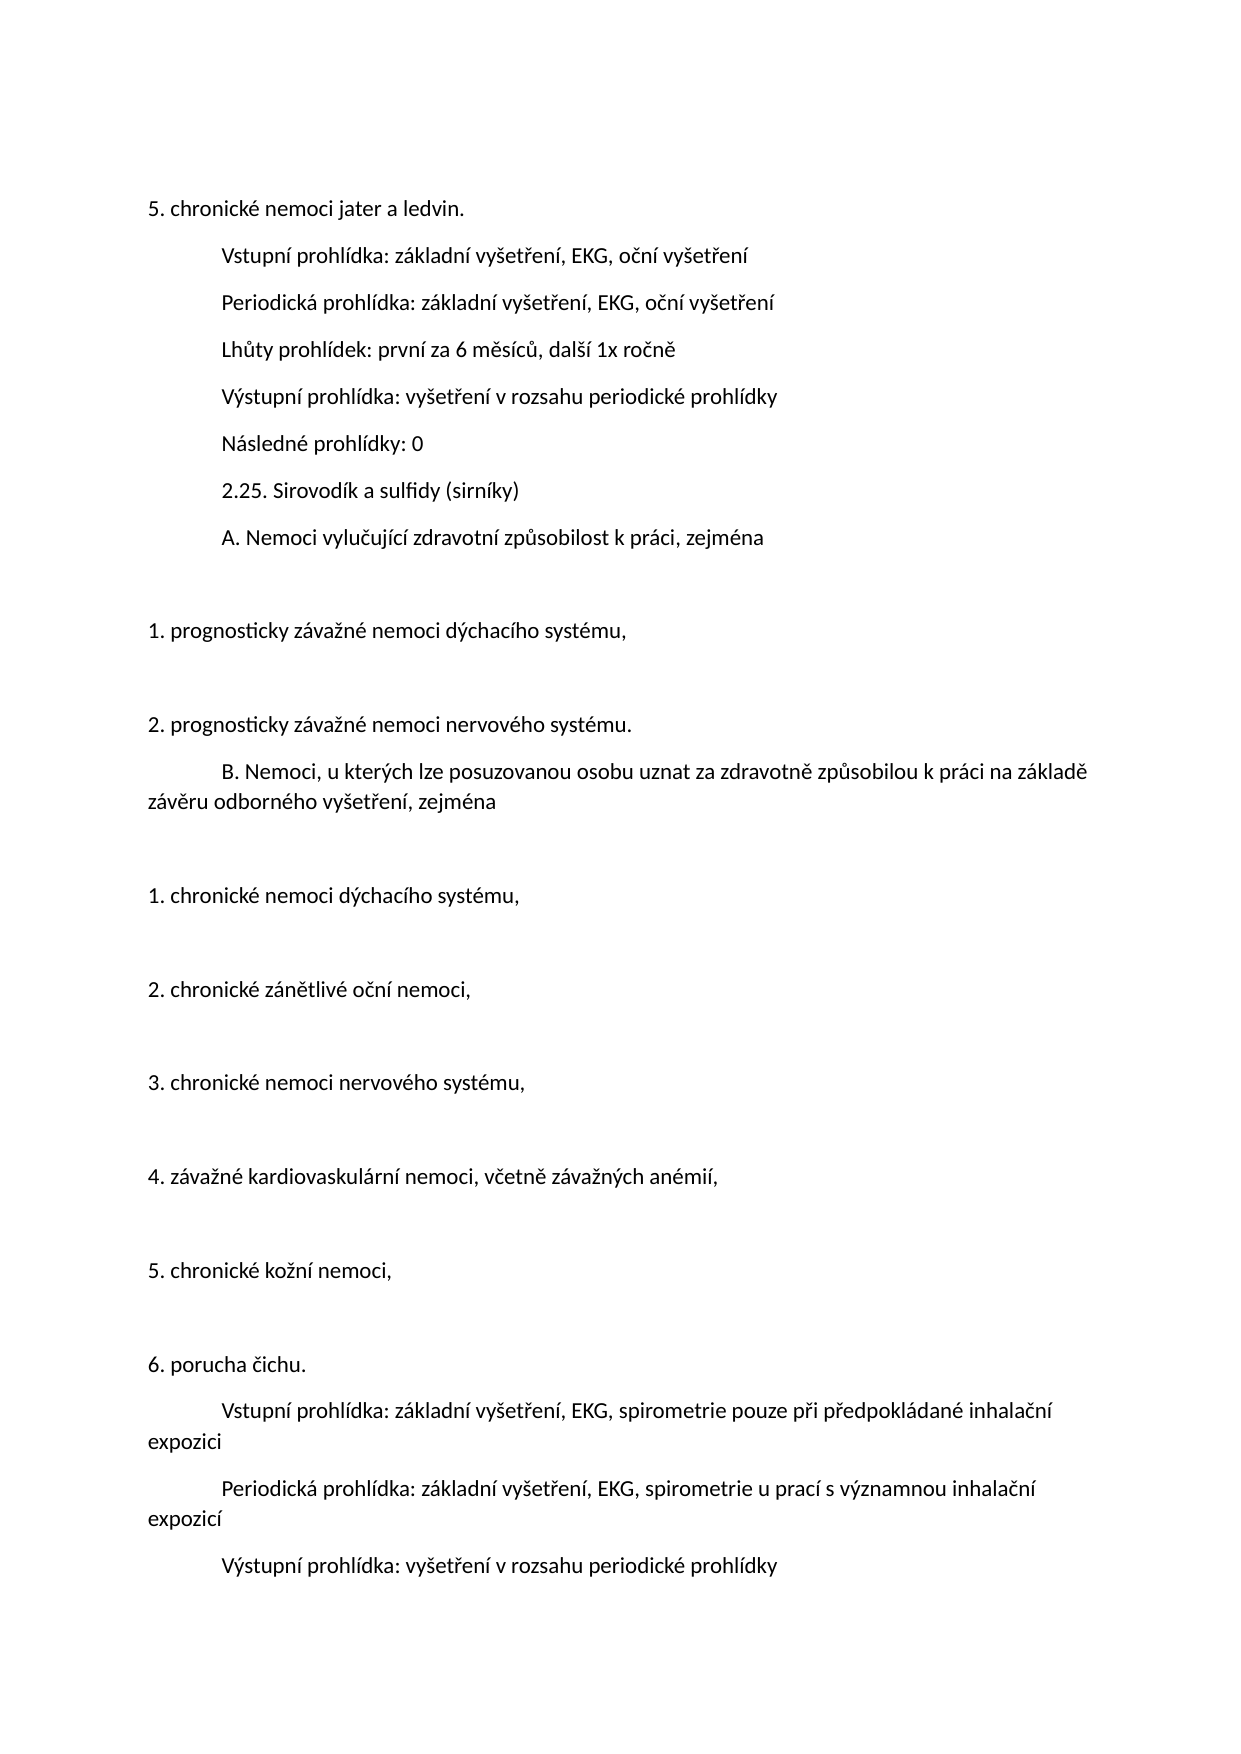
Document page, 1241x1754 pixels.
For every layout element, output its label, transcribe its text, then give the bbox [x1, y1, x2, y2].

text Výstupní prohlídka: vyšetření v rozsahu periodické prohlídky [148, 1551, 1093, 1579]
text Následné prohlídky: 0 [148, 429, 1093, 457]
text 1. prognosticky závažné nemoci dýchacího systému, [148, 616, 1093, 644]
text Vstupní prohlídka: základní vyšetření, EKG, spirometrie pouze při předpokládané inhalační expozici [148, 1397, 1093, 1455]
text A. Nemoci vylučující zdravotní způsobilost k práci, zejména [148, 523, 1093, 551]
text 5. chronické kožní nemoci, [148, 1256, 1093, 1284]
text 2.25. Sirovodík a sulfidy (sirníky) [148, 476, 1093, 504]
text 6. porucha čichu. [148, 1350, 1093, 1378]
text Vstupní prohlídka: základní vyšetření, EKG, oční vyšetření [148, 241, 1093, 269]
text 1. chronické nemoci dýchacího systému, [148, 881, 1093, 909]
text Výstupní prohlídka: vyšetření v rozsahu periodické prohlídky [148, 382, 1093, 410]
text Periodická prohlídka: základní vyšetření, EKG, oční vyšetření [148, 288, 1093, 316]
text 2. prognosticky závažné nemoci nervového systému. [148, 710, 1093, 738]
text 2. chronické zánětlivé oční nemoci, [148, 975, 1093, 1003]
text 5. chronické nemoci jater a ledvin. [148, 194, 1093, 222]
text 4. závažné kardiovaskulární nemoci, včetně závažných anémií, [148, 1162, 1093, 1190]
text Periodická prohlídka: základní vyšetření, EKG, spirometrie u prací s významnou inhalační expozicí [148, 1474, 1093, 1532]
text Lhůty prohlídek: první za 6 měsíců, další 1x ročně [148, 335, 1093, 363]
text 3. chronické nemoci nervového systému, [148, 1068, 1093, 1096]
text B. Nemoci, u kterých lze posuzovanou osobu uznat za zdravotně způsobilou k práci na základě závěru odborného vyšetření, zejména [148, 757, 1093, 815]
